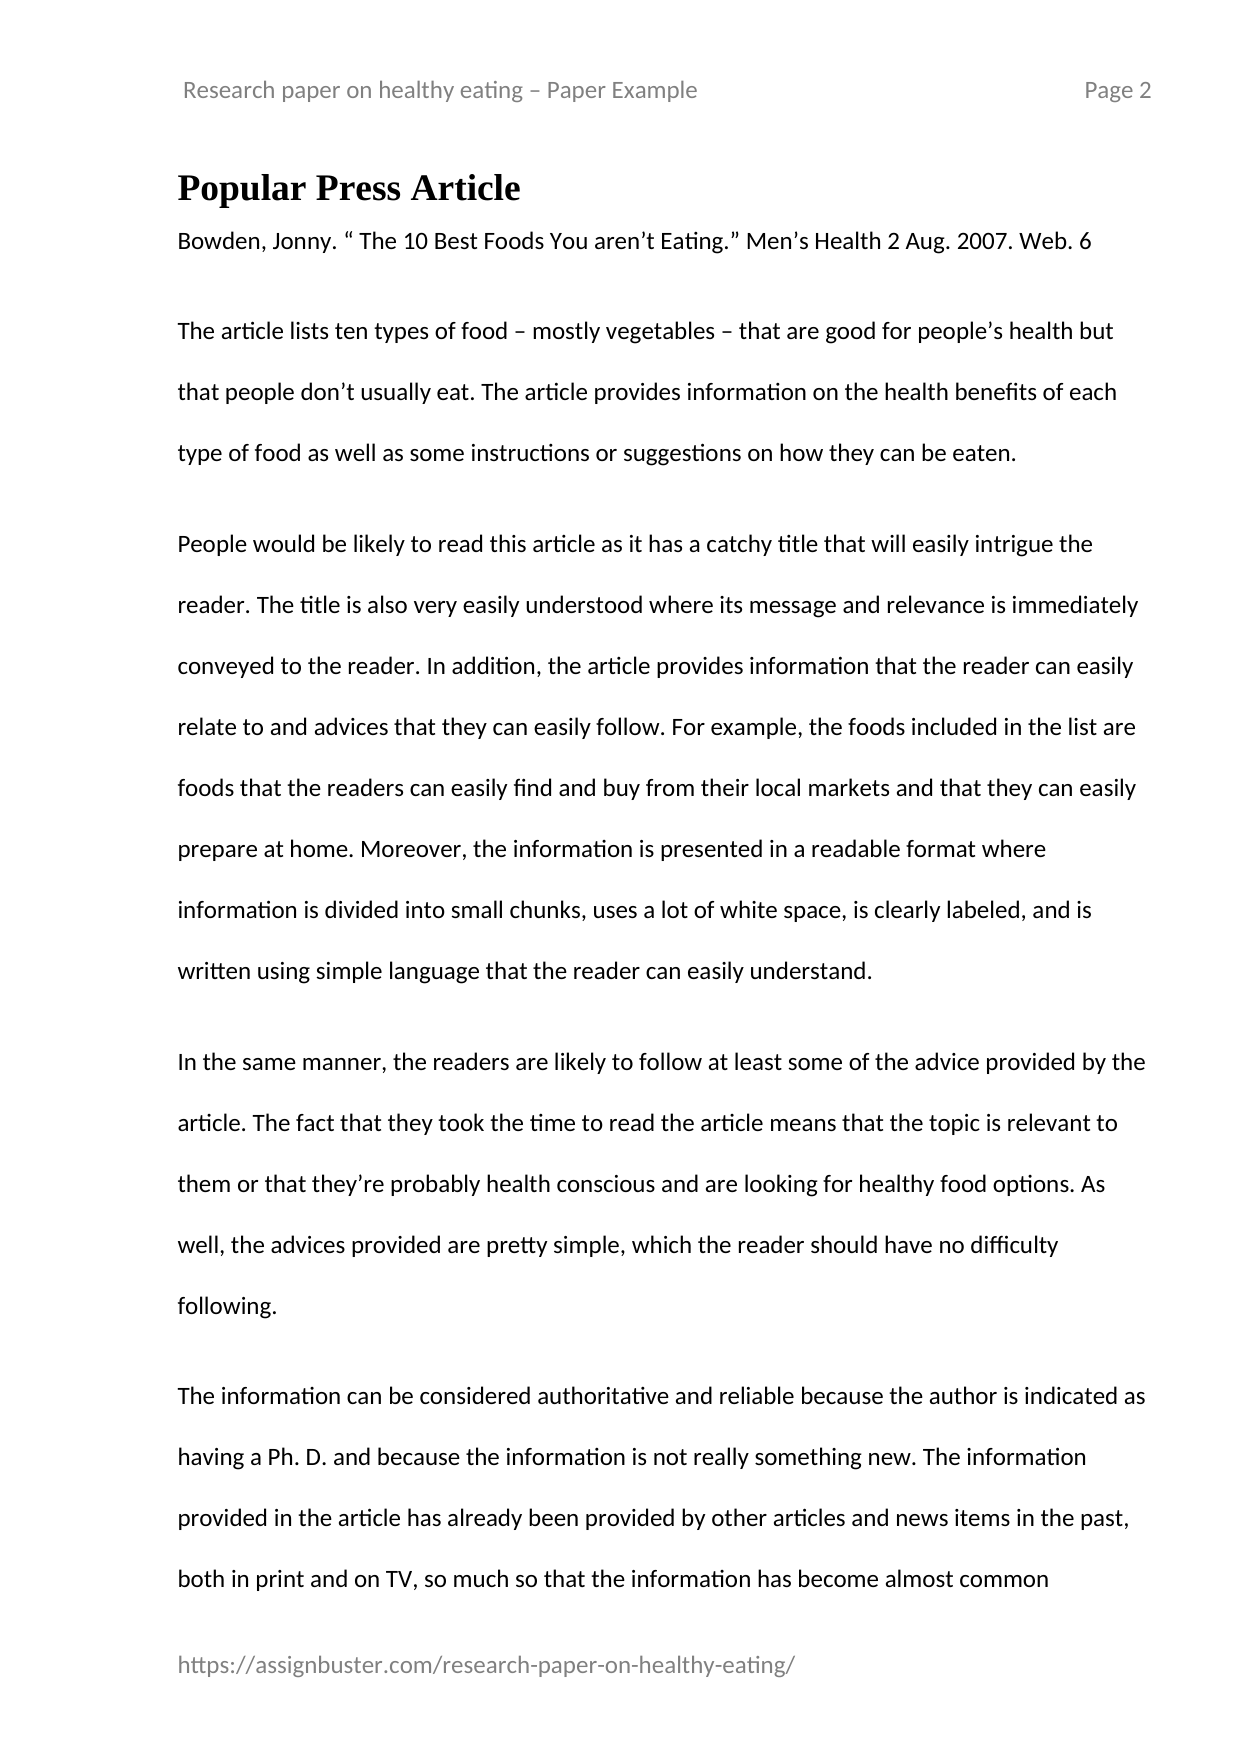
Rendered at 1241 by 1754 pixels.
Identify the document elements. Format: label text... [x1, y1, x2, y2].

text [177, 1381, 1152, 1594]
text In the same manner, the readers are likely to follow at least some of the advice provided by the article. The fact that they took the time to read the article means that the topic is relevant to them or that they’re probably health conscious and are looking for healthy food options. As well, the advices provided are pretty simple, which the reader should have no difficulty following. [177, 1046, 1152, 1321]
subtitle Popular Press Article [177, 166, 1152, 209]
text Bowden, Jonny. “ The 10 Best Foods You aren’t Eating.” Men’s Health 2 Aug. 2007. Web. 6 [177, 225, 1152, 255]
text People would be likely to read this article as it has a catchy title that will easily intrigue the reader. The title is also very easily understood where its message and relevance is immediately conveyed to the reader. In addition, the article provides information that the reader can easily relate to and advices that they can easily follow. For example, the foods included in the list are foods that the readers can easily find and buy from their local markets and that they can easily prepare at home. Moreover, the information is presented in a readable format where information is divided into small chunks, uses a lot of white space, is clearly labeled, and is written using simple language that the reader can easily understand. [177, 528, 1152, 986]
text The article lists ten types of food – mostly vegetables – that are good for people’s health but that people don’t usually eat. The article provides information on the health benefits of each type of food as well as some instructions or suggestions on how they can be eaten. [177, 315, 1152, 468]
